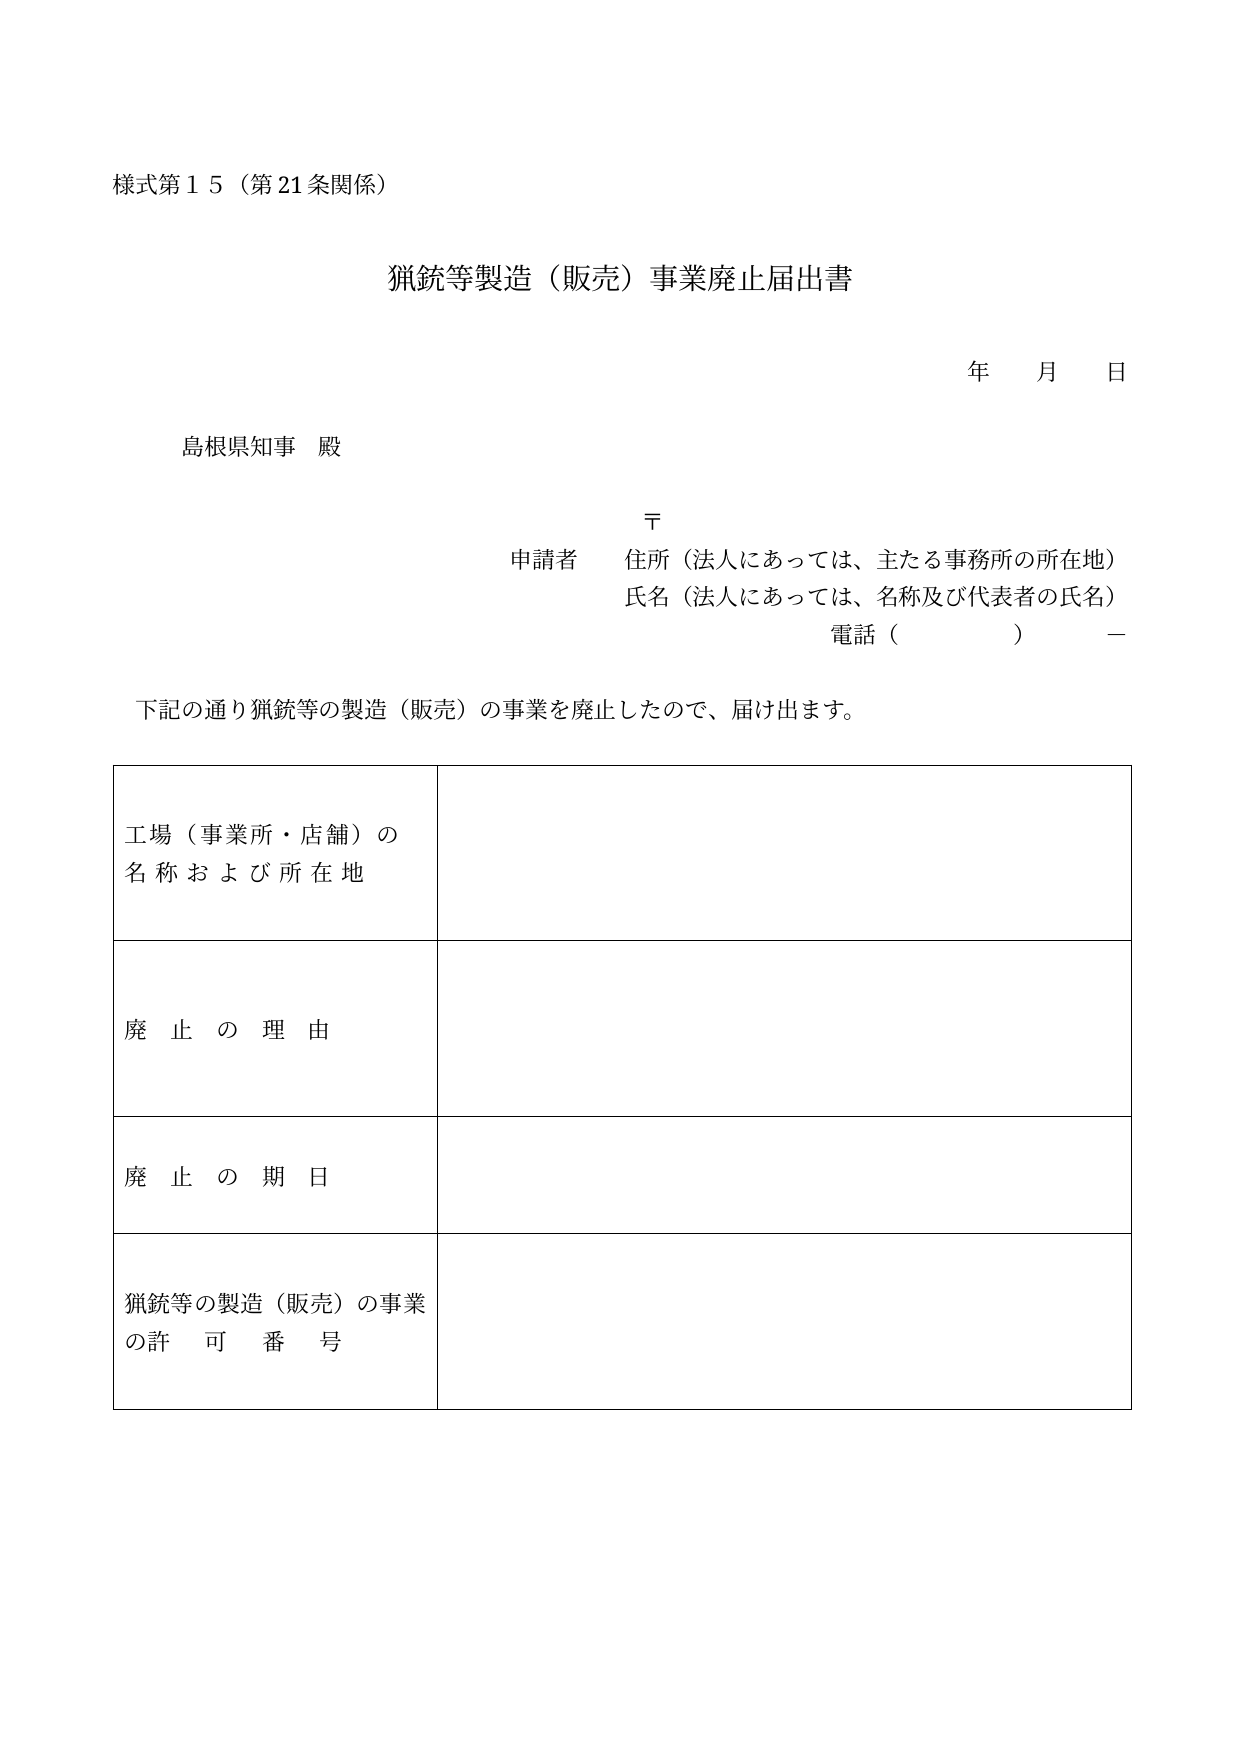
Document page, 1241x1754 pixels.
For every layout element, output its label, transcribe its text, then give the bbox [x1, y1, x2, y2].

text 氏名（法人にあっては、名称及び代表者の氏名） [112, 577, 1128, 614]
table_cell 廃止の期日 [114, 1117, 437, 1233]
table_cell 廃止の理由 [114, 941, 437, 1116]
table_cell [438, 1117, 1131, 1233]
text 電話（ ） － [112, 614, 1128, 652]
table_cell [438, 1234, 1131, 1409]
text 島根県知事 殿 [112, 427, 1128, 464]
text 年 月 日 [112, 352, 1128, 389]
text 〒 [462, 502, 1128, 539]
text 猟銃等製造（販売）事業廃止届出書 [112, 239, 1128, 314]
table_header 工場（事業所・店舗）の 名称および所在地 [114, 766, 437, 940]
text 申請者 住所（法人にあっては、主たる事務所の所在地） [112, 539, 1128, 577]
text 様式第１５（第21条関係） [112, 164, 1128, 202]
table_cell [438, 941, 1131, 1116]
table_header [438, 766, 1131, 940]
table_cell 猟銃等の製造（販売）の事業の許可番号 [114, 1234, 437, 1409]
text 下記の通り猟銃等の製造（販売）の事業を廃止したので、届け出ます。 [112, 689, 1128, 727]
